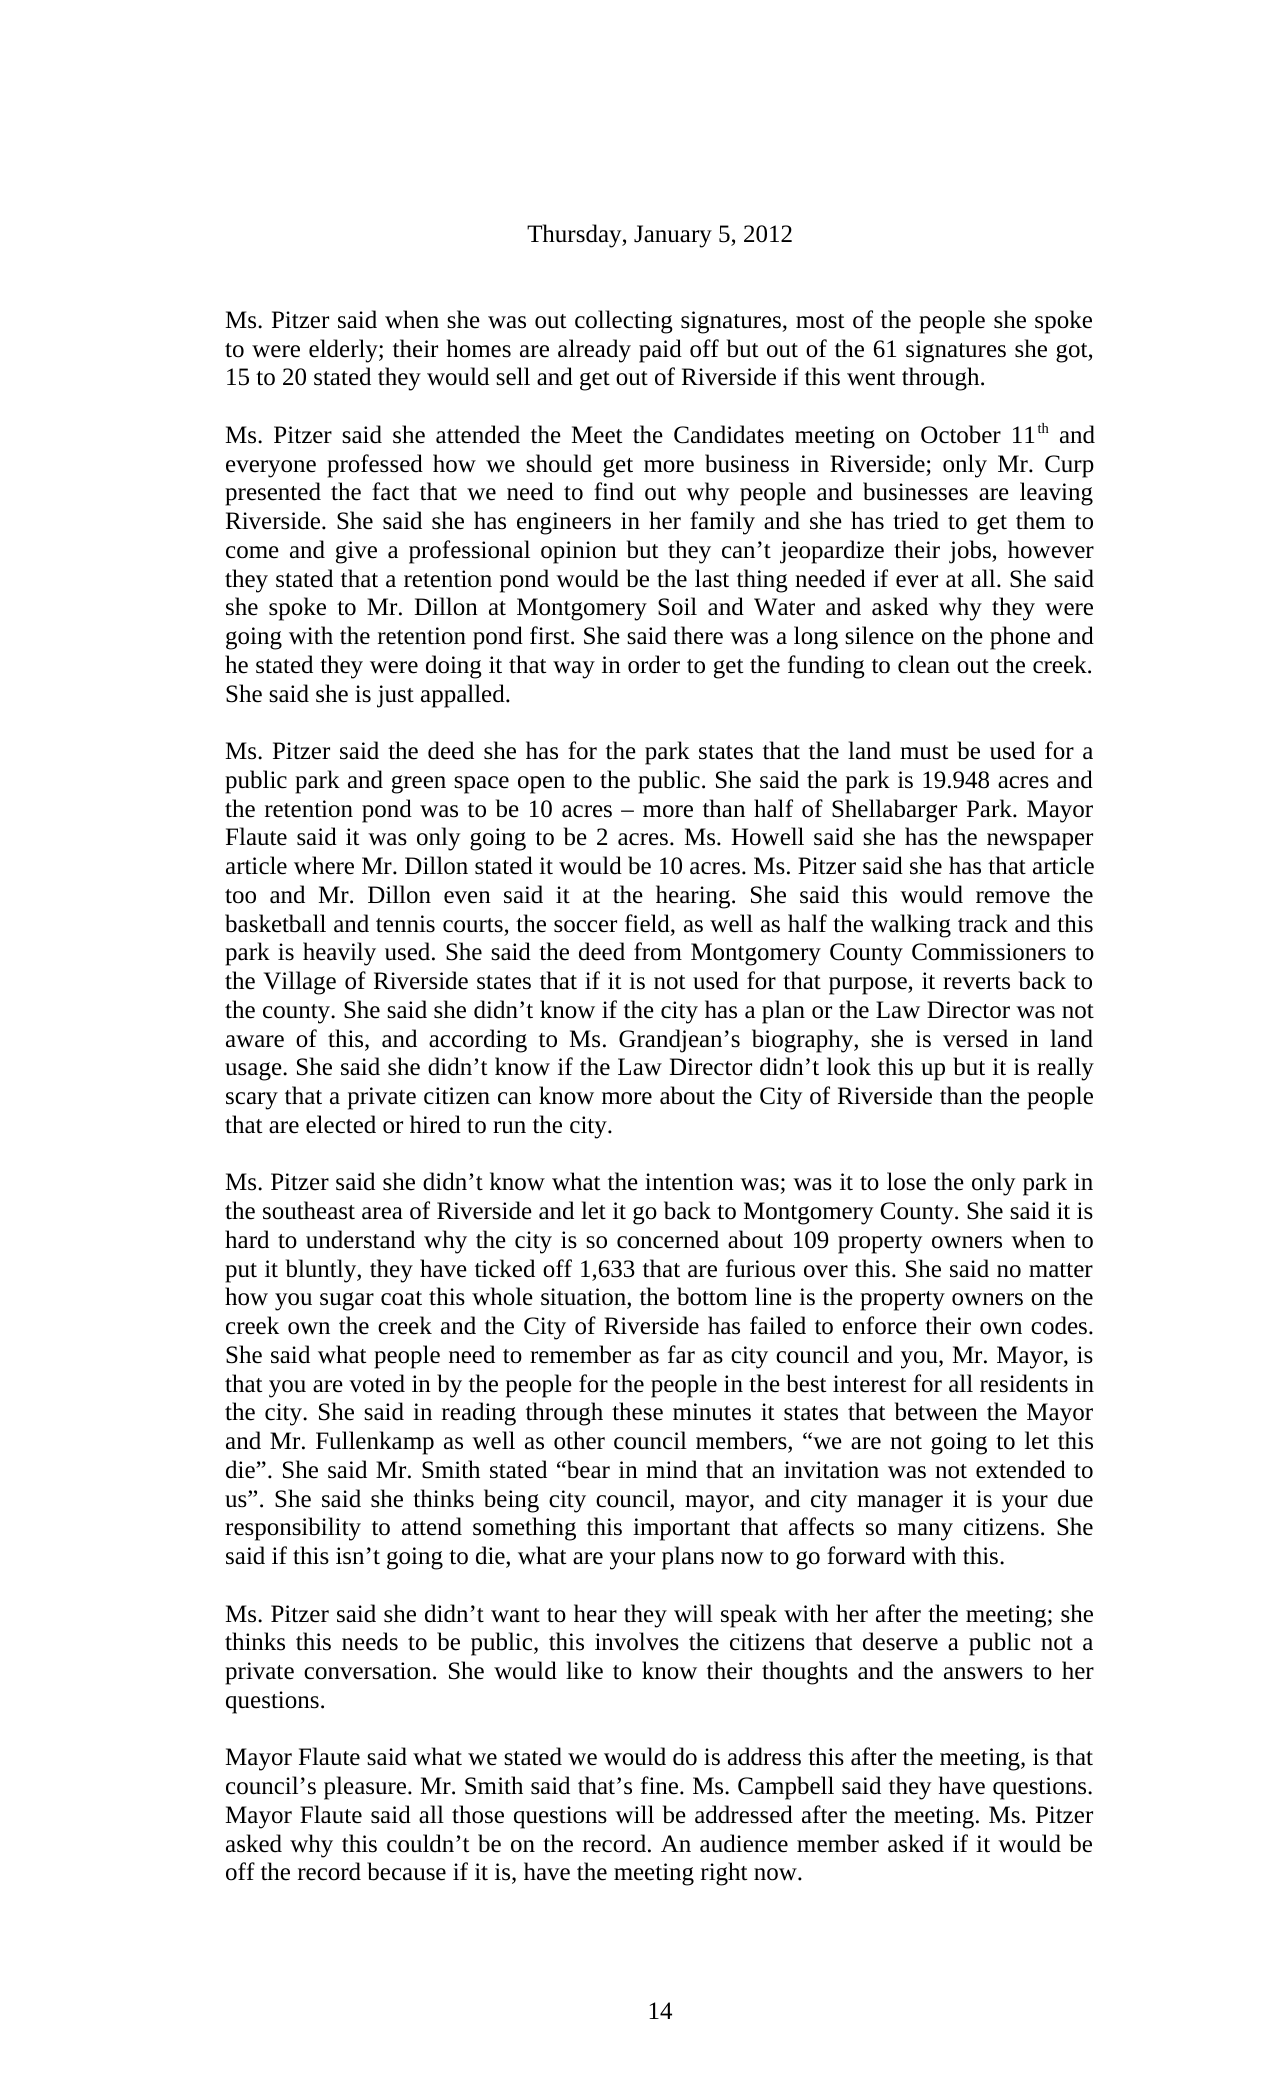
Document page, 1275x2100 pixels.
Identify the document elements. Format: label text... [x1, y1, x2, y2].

text Ms. Pitzer said when she was out collecting signatures, most of the people she spoke to were elderly; their homes are already paid off but out of the 61 signatures she got, 15 to 20 stated they would sell and get out of Riverside if this went through. [225, 305, 1095, 391]
text Ms. Pitzer said she didn’t know what the intention was; was it to lose the only park in the southeast area of Riverside and let it go back to Montgomery County. She said it is hard to understand why the city is so concerned about 109 property owners when to put it bluntly, they have ticked off 1,633 that are furious over this. She said no matter how you sugar coat this whole situation, the bottom line is the property owners on the creek own the creek and the City of Riverside has failed to enforce their own codes. She said what people need to remember as far as city council and you, Mr. Mayor, is that you are voted in by the people for the people in the best interest for all residents in the city. She said in reading through these minutes it states that between the Mayor and Mr. Fullenkamp as well as other council members, “we are not going to let this die”. She said Mr. Smith stated “bear in mind that an invitation was not extended to us”. She said she thinks being city council, mayor, and city manager it is your due responsibility to attend something this important that affects so many citizens. She said if this isn’t going to die, what are your plans now to go forward with this. [225, 1167, 1095, 1570]
text Ms. Pitzer said the deed she has for the park states that the land must be used for a public park and green space open to the public. She said the park is 19.948 acres and the retention pond was to be 10 acres – more than half of Shellabarger Park. Mayor Flaute said it was only going to be 2 acres. Ms. Howell said she has the newspaper article where Mr. Dillon stated it would be 10 acres. Ms. Pitzer said she has that article too and Mr. Dillon even said it at the hearing. She said this would remove the basketball and tennis courts, the soccer field, as well as half the walking track and this park is heavily used. She said the deed from Montgomery County Commissioners to the Village of Riverside states that if it is not used for that purpose, it reverts back to the county. She said she didn’t know if the city has a plan or the Law Director was not aware of this, and according to Ms. Grandjean’s biography, she is versed in land usage. She said she didn’t know if the Law Director didn’t look this up but it is really scary that a private citizen can know more about the City of Riverside than the people that are elected or hired to run the city. [225, 736, 1095, 1139]
text Ms. Pitzer said she didn’t want to hear they will speak with her after the meeting; she thinks this needs to be public, this involves the citizens that deserve a public not a private conversation. She would like to know their thoughts and the answers to her questions. [225, 1599, 1095, 1714]
text Ms. Pitzer said she attended the Meet the Candidates meeting on October 11th and everyone professed how we should get more business in Riverside; only Mr. Curp presented the fact that we need to find out why people and businesses are leaving Riverside. She said she has engineers in her family and she has tried to get them to come and give a professional opinion but they can’t jeopardize their jobs, however they stated that a retention pond would be the last thing needed if ever at all. She said she spoke to Mr. Dillon at Montgomery Soil and Water and asked why they were going with the retention pond first. She said there was a long silence on the phone and he stated they were doing it that way in order to get the funding to clean out the creek. She said she is just appalled. [225, 420, 1095, 707]
text Mayor Flaute said what we stated we would do is address this after the meeting, is that council’s pleasure. Mr. Smith said that’s fine. Ms. Campbell said they have questions. Mayor Flaute said all those questions will be addressed after the meeting. Ms. Pitzer asked why this couldn’t be on the record. An audience member asked if it would be off the record because if it is, have the meeting right now. [225, 1742, 1095, 1886]
